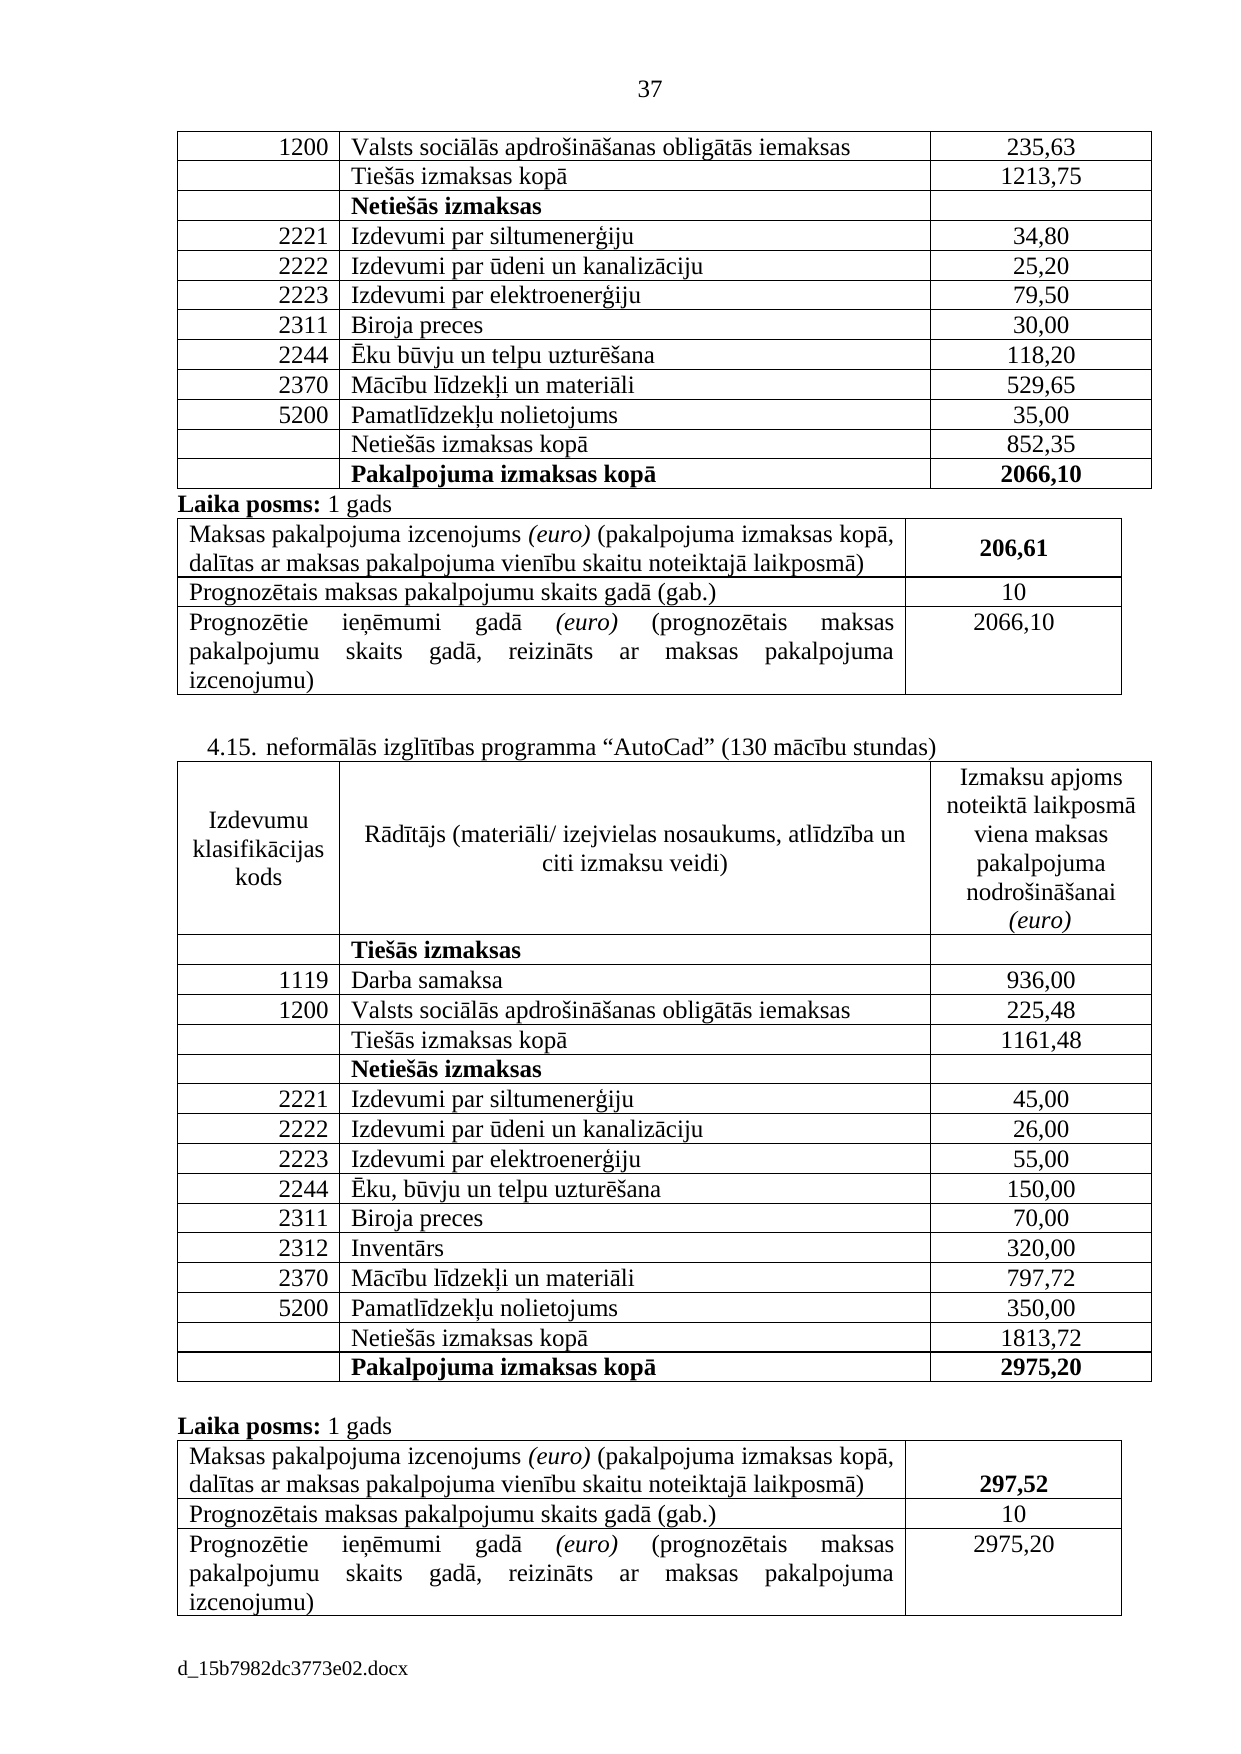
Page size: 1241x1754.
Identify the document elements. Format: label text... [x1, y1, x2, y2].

list neformālās izglītības programma “AutoCad” (130 mācību stundas) [207, 732, 1122, 761]
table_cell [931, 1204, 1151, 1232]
text Laika posms: 1 gads [177, 489, 1122, 518]
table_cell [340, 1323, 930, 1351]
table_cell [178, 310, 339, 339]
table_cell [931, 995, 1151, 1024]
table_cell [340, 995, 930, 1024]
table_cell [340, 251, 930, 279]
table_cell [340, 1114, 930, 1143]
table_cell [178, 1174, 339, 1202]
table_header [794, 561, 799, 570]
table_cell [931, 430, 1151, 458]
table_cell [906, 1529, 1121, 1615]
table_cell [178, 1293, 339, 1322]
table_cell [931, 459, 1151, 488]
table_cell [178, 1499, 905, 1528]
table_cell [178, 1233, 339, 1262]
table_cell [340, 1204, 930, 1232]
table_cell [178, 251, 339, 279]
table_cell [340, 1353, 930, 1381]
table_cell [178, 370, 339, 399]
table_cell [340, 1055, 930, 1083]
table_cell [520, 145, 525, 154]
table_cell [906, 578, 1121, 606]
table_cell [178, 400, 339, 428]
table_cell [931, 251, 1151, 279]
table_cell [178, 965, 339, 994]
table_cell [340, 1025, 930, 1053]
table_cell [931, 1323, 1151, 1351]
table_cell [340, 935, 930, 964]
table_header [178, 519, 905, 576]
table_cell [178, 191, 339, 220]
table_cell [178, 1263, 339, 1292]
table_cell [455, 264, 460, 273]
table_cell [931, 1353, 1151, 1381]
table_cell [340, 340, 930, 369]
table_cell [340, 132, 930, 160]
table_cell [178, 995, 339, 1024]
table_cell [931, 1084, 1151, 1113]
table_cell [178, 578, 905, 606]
text Laika posms: 1 gads [177, 1411, 1122, 1440]
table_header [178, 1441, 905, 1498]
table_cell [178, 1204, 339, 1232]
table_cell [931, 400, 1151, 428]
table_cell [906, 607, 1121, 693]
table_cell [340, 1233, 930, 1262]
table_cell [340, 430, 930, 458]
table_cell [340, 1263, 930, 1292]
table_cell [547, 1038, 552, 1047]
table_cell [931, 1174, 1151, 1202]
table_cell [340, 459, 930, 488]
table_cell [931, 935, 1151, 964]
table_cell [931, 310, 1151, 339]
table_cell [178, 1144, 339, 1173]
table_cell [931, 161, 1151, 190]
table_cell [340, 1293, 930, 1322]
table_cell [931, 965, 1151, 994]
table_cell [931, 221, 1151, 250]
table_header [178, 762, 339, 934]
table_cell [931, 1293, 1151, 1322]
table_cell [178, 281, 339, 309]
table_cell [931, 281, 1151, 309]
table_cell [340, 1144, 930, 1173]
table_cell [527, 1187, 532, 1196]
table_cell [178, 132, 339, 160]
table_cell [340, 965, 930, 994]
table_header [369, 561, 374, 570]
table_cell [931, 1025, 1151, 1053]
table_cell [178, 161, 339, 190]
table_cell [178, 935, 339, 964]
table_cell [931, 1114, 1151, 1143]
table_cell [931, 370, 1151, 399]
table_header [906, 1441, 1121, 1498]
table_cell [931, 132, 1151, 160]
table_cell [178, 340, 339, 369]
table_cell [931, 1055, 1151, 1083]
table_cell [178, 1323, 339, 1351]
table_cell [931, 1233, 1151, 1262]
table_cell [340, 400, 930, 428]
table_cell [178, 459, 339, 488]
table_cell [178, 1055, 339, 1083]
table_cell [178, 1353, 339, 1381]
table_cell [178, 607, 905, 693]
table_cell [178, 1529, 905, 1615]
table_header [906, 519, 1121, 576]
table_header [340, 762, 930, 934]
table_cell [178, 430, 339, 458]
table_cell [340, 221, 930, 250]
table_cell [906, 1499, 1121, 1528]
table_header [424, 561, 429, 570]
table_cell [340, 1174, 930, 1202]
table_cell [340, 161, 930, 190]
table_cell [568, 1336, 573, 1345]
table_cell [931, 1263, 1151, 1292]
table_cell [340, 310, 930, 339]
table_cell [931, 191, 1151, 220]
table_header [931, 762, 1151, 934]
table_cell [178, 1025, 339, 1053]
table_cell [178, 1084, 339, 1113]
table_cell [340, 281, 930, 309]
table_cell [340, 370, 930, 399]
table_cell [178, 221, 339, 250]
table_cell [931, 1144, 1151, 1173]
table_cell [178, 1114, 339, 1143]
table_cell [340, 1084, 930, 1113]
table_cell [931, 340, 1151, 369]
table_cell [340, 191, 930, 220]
